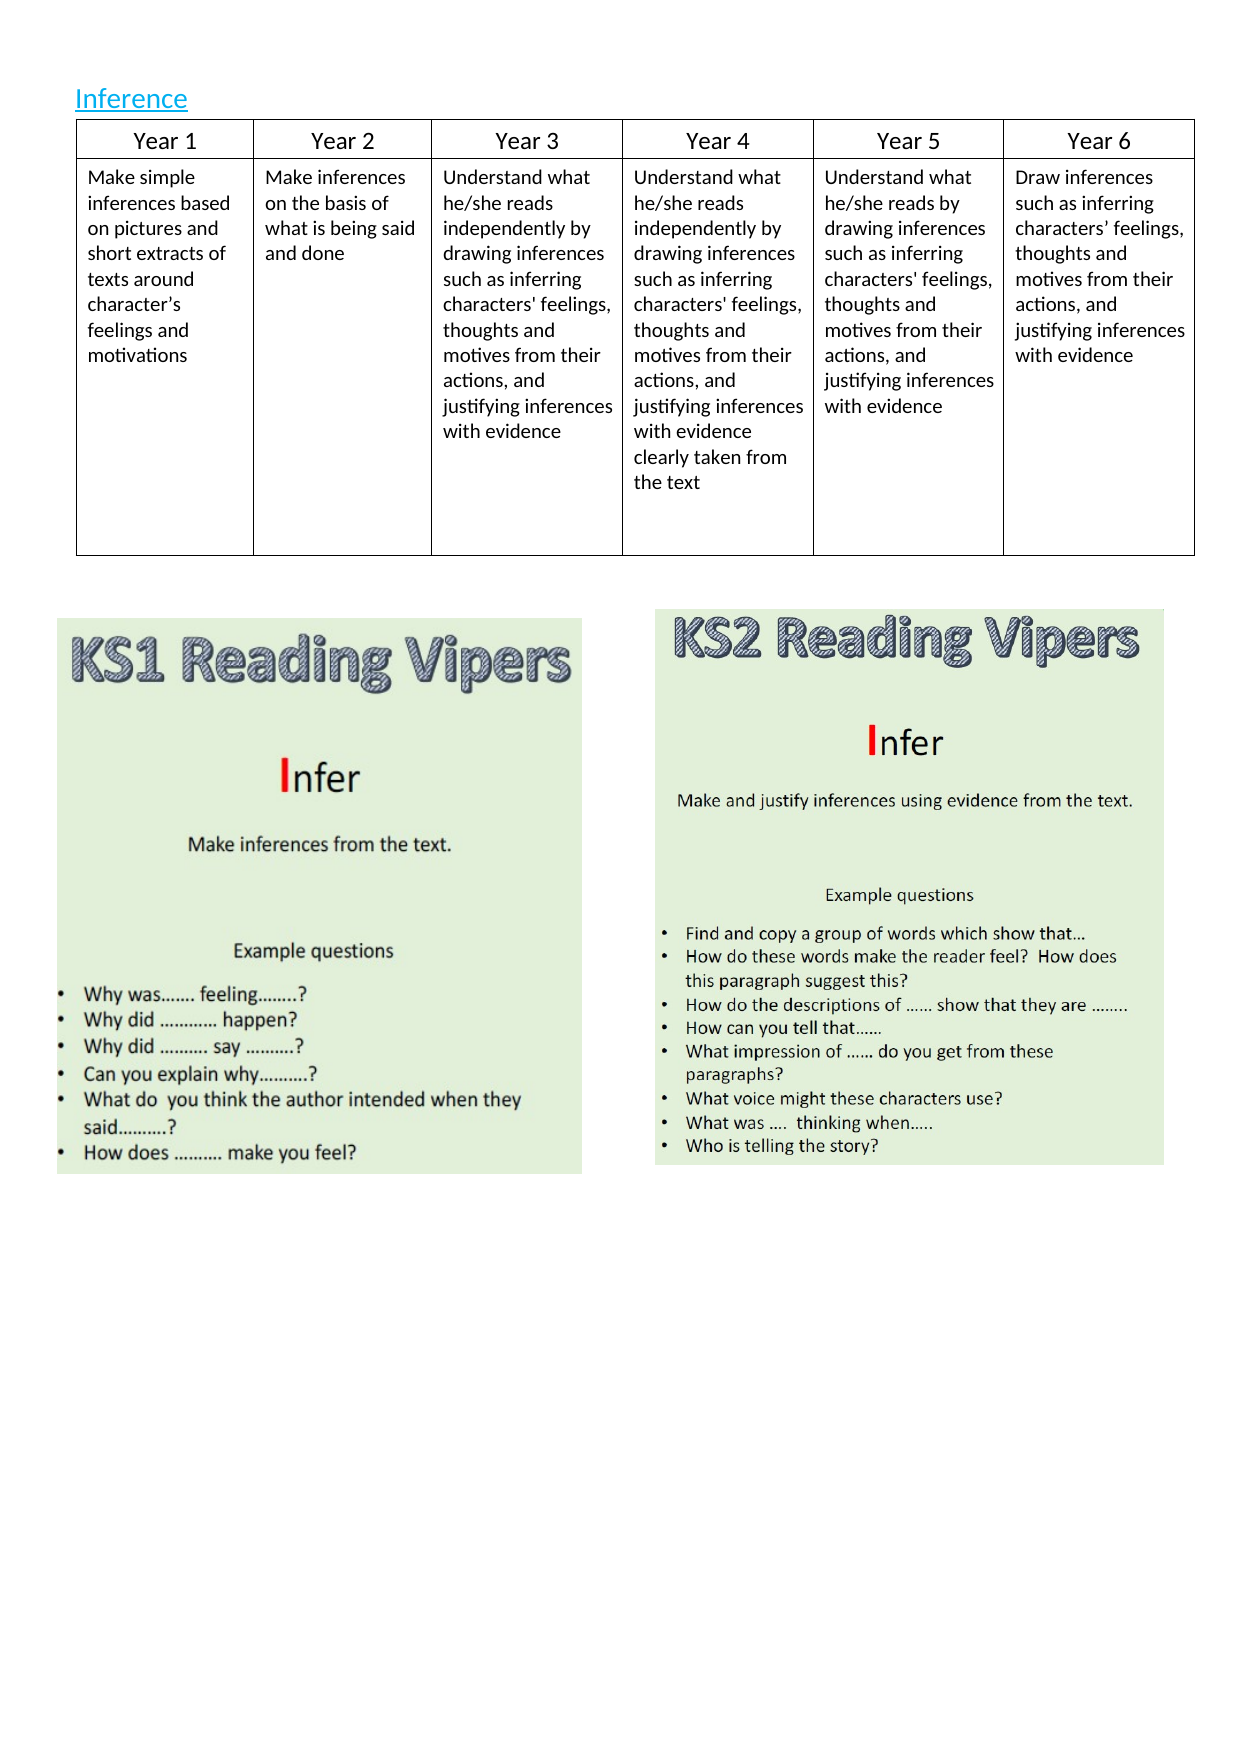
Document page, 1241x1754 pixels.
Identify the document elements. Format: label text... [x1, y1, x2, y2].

table_header Year 5 [814, 120, 1003, 158]
picture [57, 618, 582, 1174]
text Inference [75, 80, 636, 116]
table_header Year 4 [623, 120, 813, 158]
table_header Year 2 [254, 120, 431, 158]
table_cell Understand what he/she reads independently by drawing inferences such as inferring characters' feelings, thoughts and motives from their actions, and justifying inferences with evidence clearly taken from the text [623, 159, 813, 554]
table_header Year 6 [1004, 120, 1194, 158]
table_cell Understand what he/she reads by drawing inferences such as inferring characters' feelings, thoughts and motives from their actions, and justifying inferences with evidence [814, 159, 1003, 554]
picture [655, 609, 1164, 1165]
table_header Year 3 [432, 120, 622, 158]
table_cell Make simple inferences based on pictures and short extracts of texts around character’s feelings and motivations [77, 159, 253, 554]
table_cell Understand what he/she reads independently by drawing inferences such as inferring characters' feelings, thoughts and motives from their actions, and justifying inferences with evidence [432, 159, 622, 554]
table_cell Draw inferences such as inferring characters’ feelings, thoughts and motives from their actions, and justifying inferences with evidence [1004, 159, 1194, 554]
table_header Year 1 [77, 120, 253, 158]
table_cell Make inferences on the basis of what is being said and done [254, 159, 431, 554]
